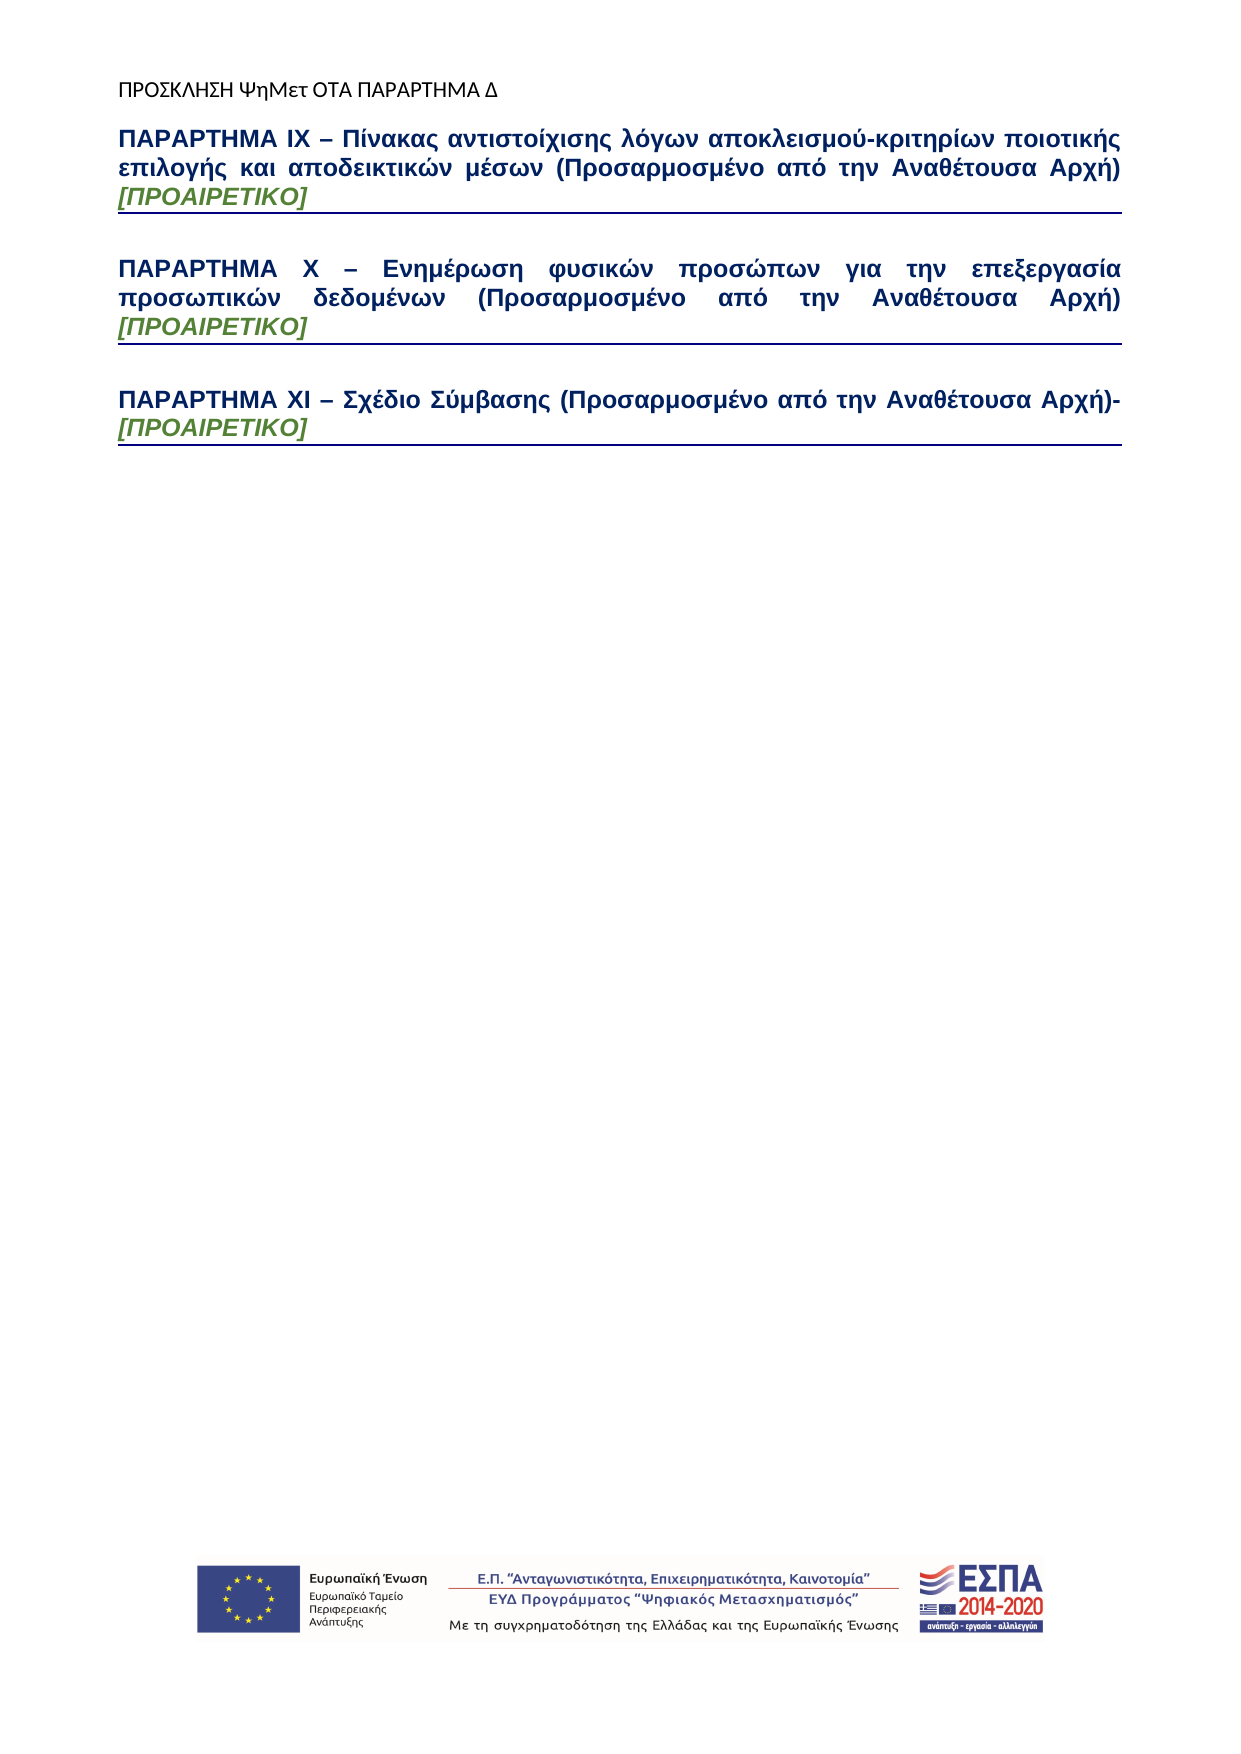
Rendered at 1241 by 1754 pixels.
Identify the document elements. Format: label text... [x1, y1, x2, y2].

picture [196, 1555, 1045, 1642]
subtitle ΠΑΡΑΡΤΗΜΑ XΙ – Σχέδιο Σύμβασης (Προσαρμοσμένο από την Αναθέτουσα Αρχή)- [ΠΡΟΑΙΡΕΤΙΚΟ] [118, 385, 1122, 444]
subtitle ΠΑΡΑΡΤΗΜΑ IX – Πίνακας αντιστοίχισης λόγων αποκλεισμού-κριτηρίων ποιοτικής επιλογής και αποδεικτικών μέσων (Προσαρμοσμένο από την Αναθέτουσα Αρχή) [ΠΡΟΑΙΡΕΤΙΚΟ] [118, 124, 1122, 212]
subtitle ΠΑΡΑΡΤΗΜΑ X – Ενημέρωση φυσικών προσώπων για την επεξεργασία προσωπικών δεδομένων (Προσαρμοσμένο από την Αναθέτουσα Αρχή) [ΠΡΟΑΙΡΕΤΙΚΟ] [118, 254, 1122, 343]
